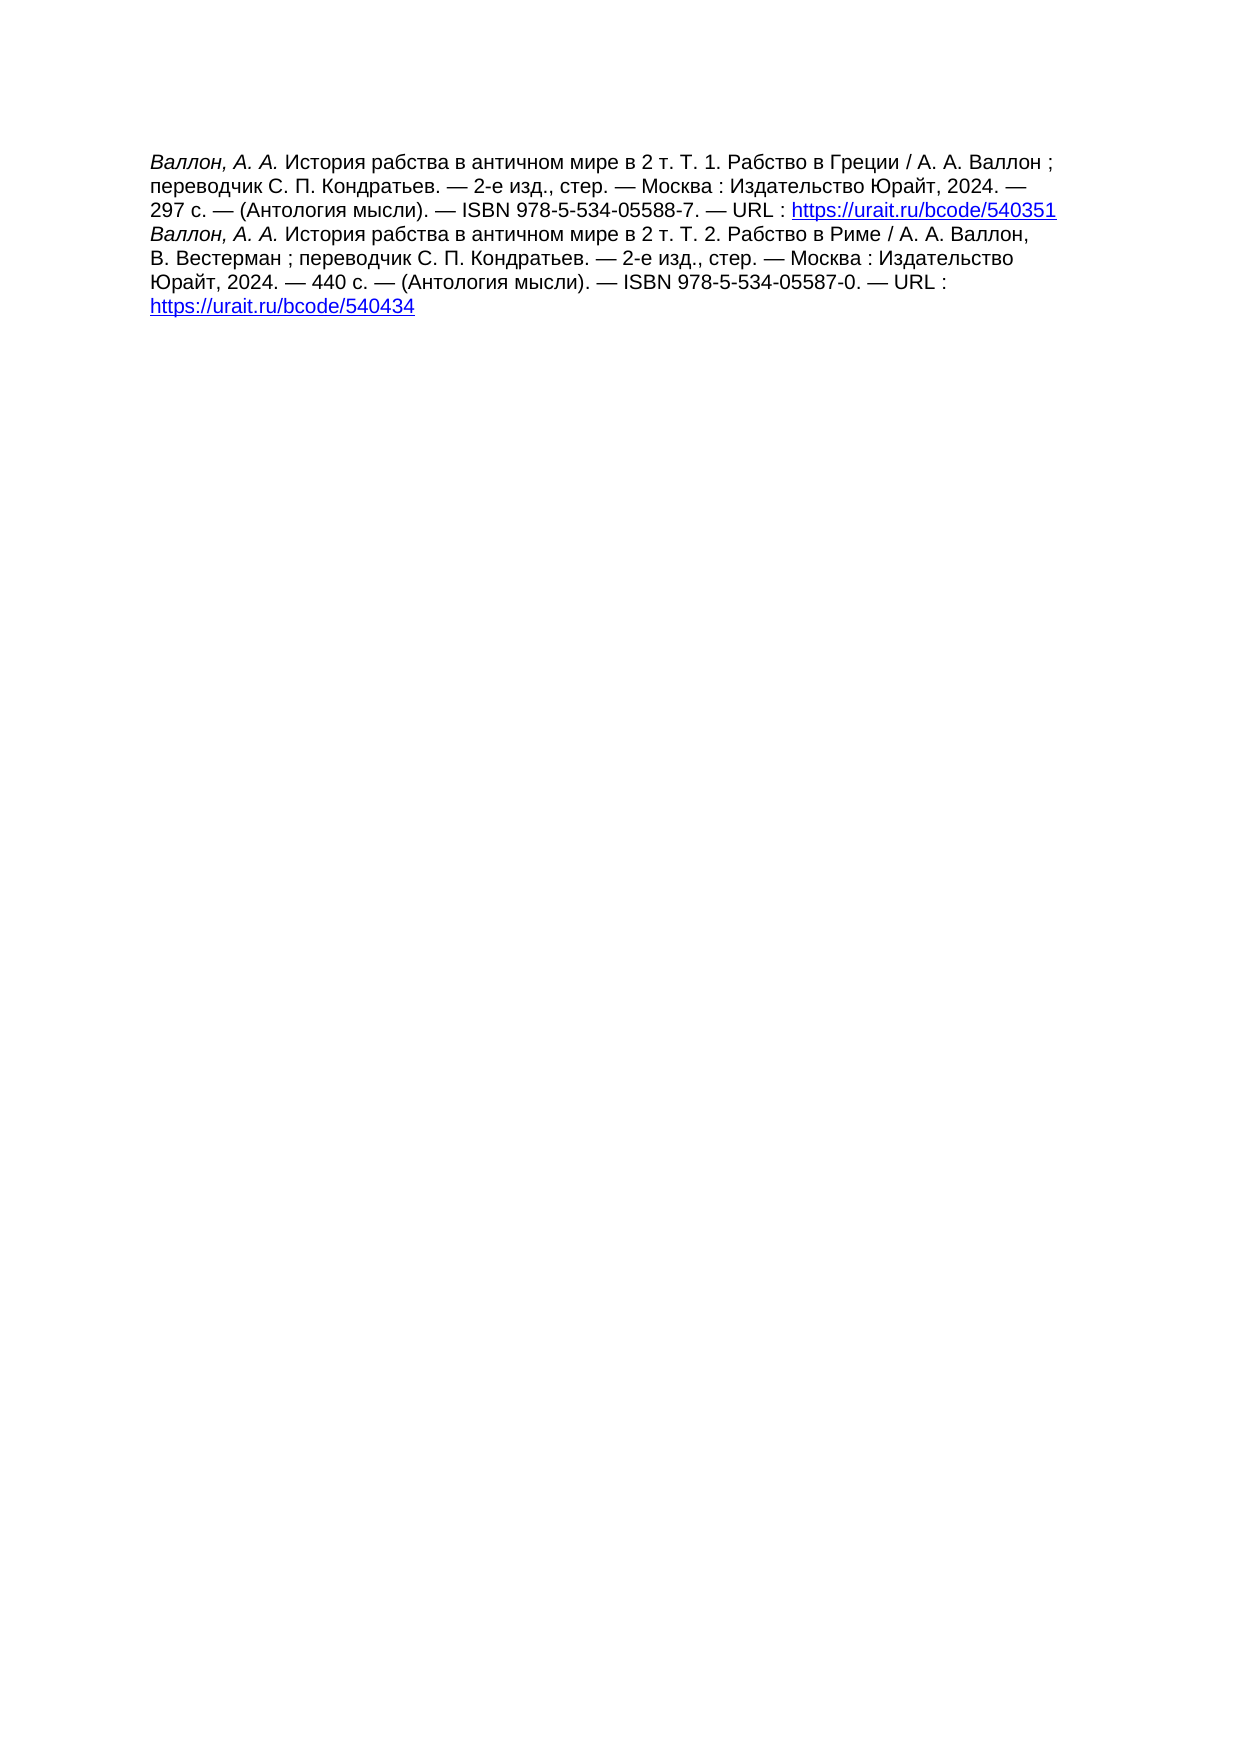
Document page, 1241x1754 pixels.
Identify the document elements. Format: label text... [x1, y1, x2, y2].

text Валлон, А. А. История рабства в античном мире в 2 т. Т. 2. Рабство в Риме / А. А. Валлон, В. Вестерман ; переводчик С. П. Кондратьев. — 2-е изд., стер. — Москва : Издательство Юрайт, 2024. — 440 с. — (Антология мысли). — ISBN 978-5-534-05587-0. — URL : https://urait.ru/bcode/540434 [150, 222, 1090, 318]
text Валлон, А. А. История рабства в античном мире в 2 т. Т. 1. Рабство в Греции / А. А. Валлон ; переводчик С. П. Кондратьев. — 2-е изд., стер. — Москва : Издательство Юрайт, 2024. — 297 с. — (Антология мысли). — ISBN 978-5-534-05588-7. — URL : https://urait.ru/bcode/540351 [150, 150, 1090, 222]
